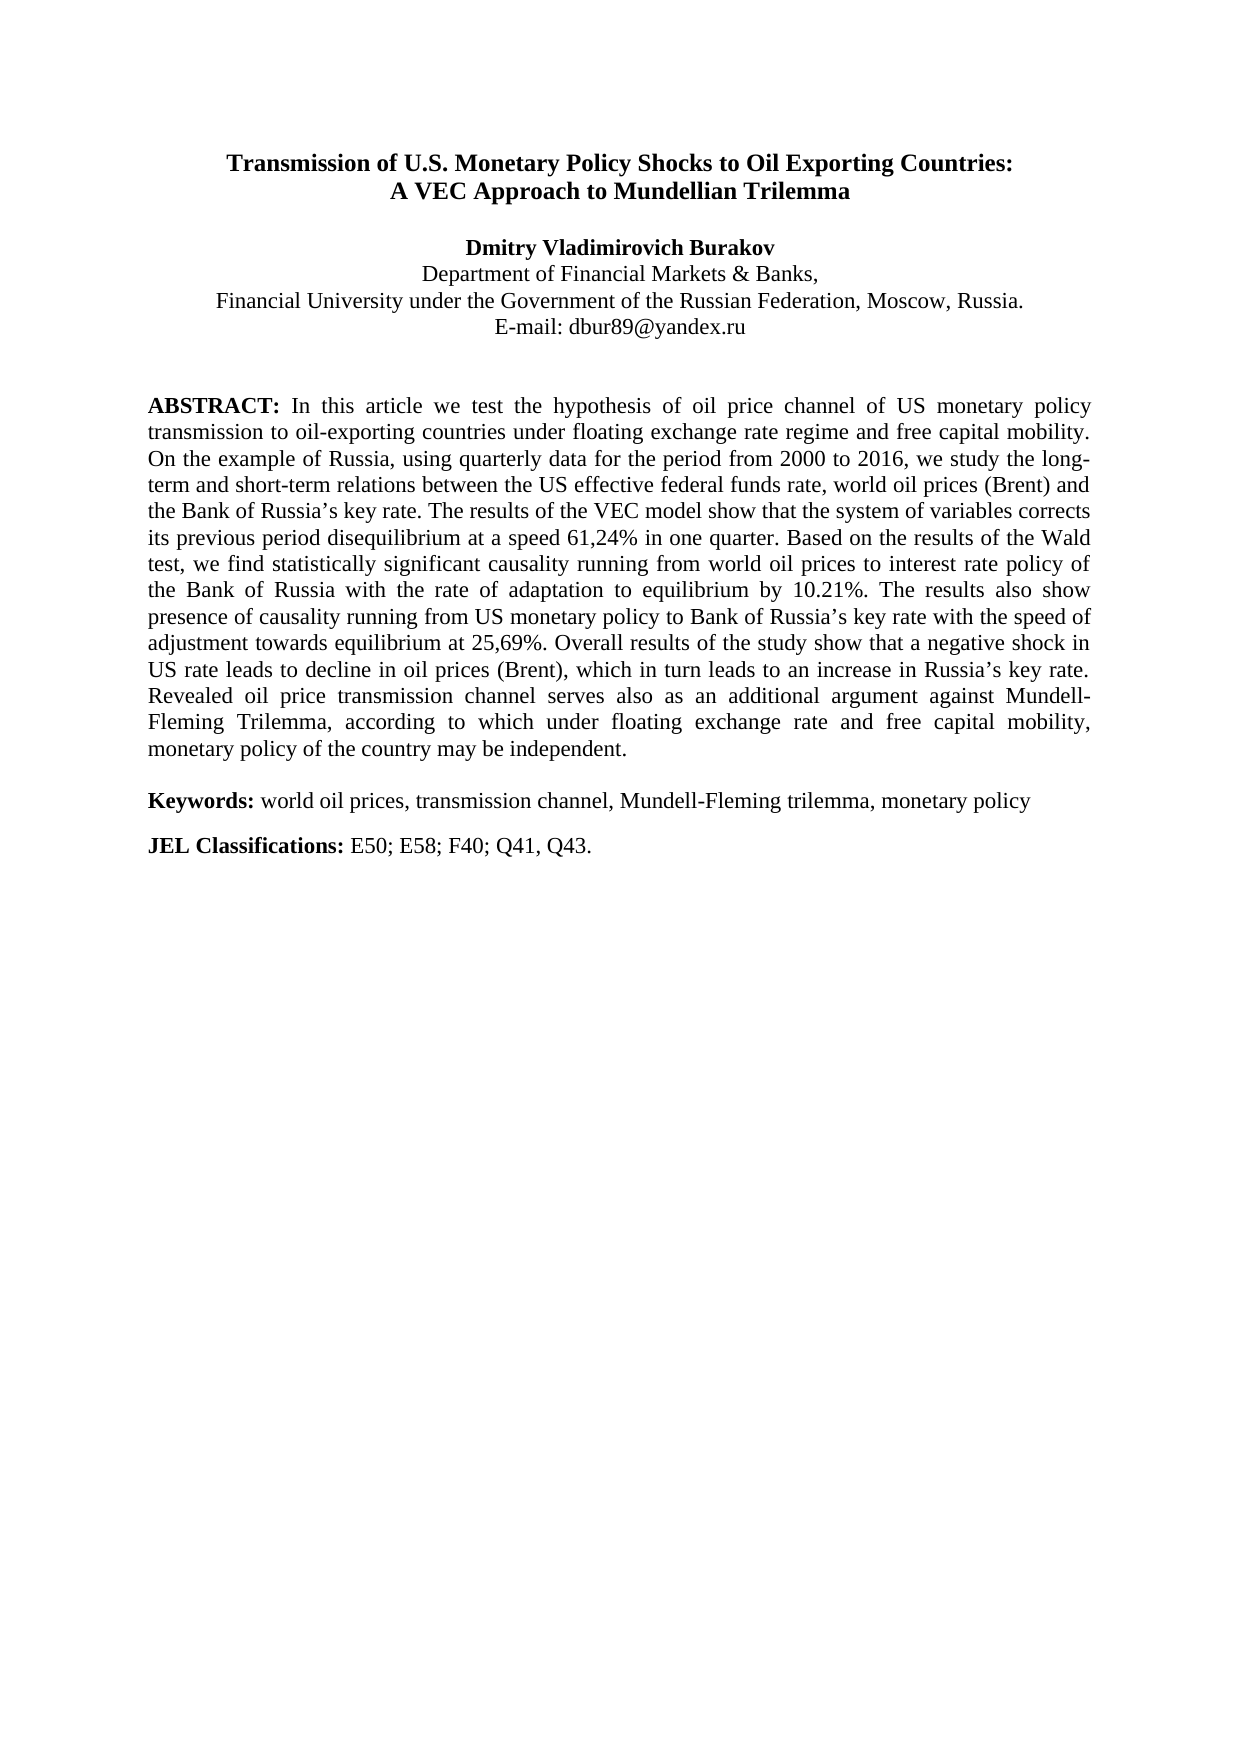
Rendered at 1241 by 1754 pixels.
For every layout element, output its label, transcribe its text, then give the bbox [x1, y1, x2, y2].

text JEL Classifications: E50; E58; F40; Q41, Q43. [148, 832, 1092, 859]
text ABSTRACT: In this article we test the hypothesis of oil price channel of US monetary policy transmission to oil-exporting countries under floating exchange rate regime and free capital mobility. On the example of Russia, using quarterly data for the period from 2000 to 2016, we study the long-term and short-term relations between the US effective federal funds rate, world oil prices (Brent) and the Bank of Russia’s key rate. The results of the VEC model show that the system of variables corrects its previous period disequilibrium at a speed 61,24% in one quarter. Based on the results of the Wald test, we find statistically significant causality running from world oil prices to interest rate policy of the Bank of Russia with the rate of adaptation to equilibrium by 10.21%. The results also show presence of causality running from US monetary policy to Bank of Russia’s key rate with the speed of adjustment towards equilibrium at 25,69%. Overall results of the study show that a negative shock in US rate leads to decline in oil prices (Brent), which in turn leads to an increase in Russia’s key rate. Revealed oil price transmission channel serves also as an additional argument against Mundell-Fleming Trilemma, according to which under floating exchange rate and free capital mobility, monetary policy of the country may be independent. [148, 392, 1092, 761]
text A VEC Approach to Mundellian Trilemma [148, 176, 1092, 205]
text Transmission of U.S. Monetary Policy Shocks to Oil Exporting Countries: [148, 148, 1092, 176]
text Financial University under the Government of the Russian Federation, Moscow, Russia. [148, 287, 1092, 313]
text Department of Financial Markets & Banks, [148, 260, 1092, 287]
text Keywords: world oil prices, transmission channel, Mundell-Fleming trilemma, monetary policy [148, 787, 1092, 814]
text Dmitry Vladimirovich Burakov [148, 234, 1092, 260]
text E-mail: dbur89@yandex.ru [148, 313, 1092, 339]
